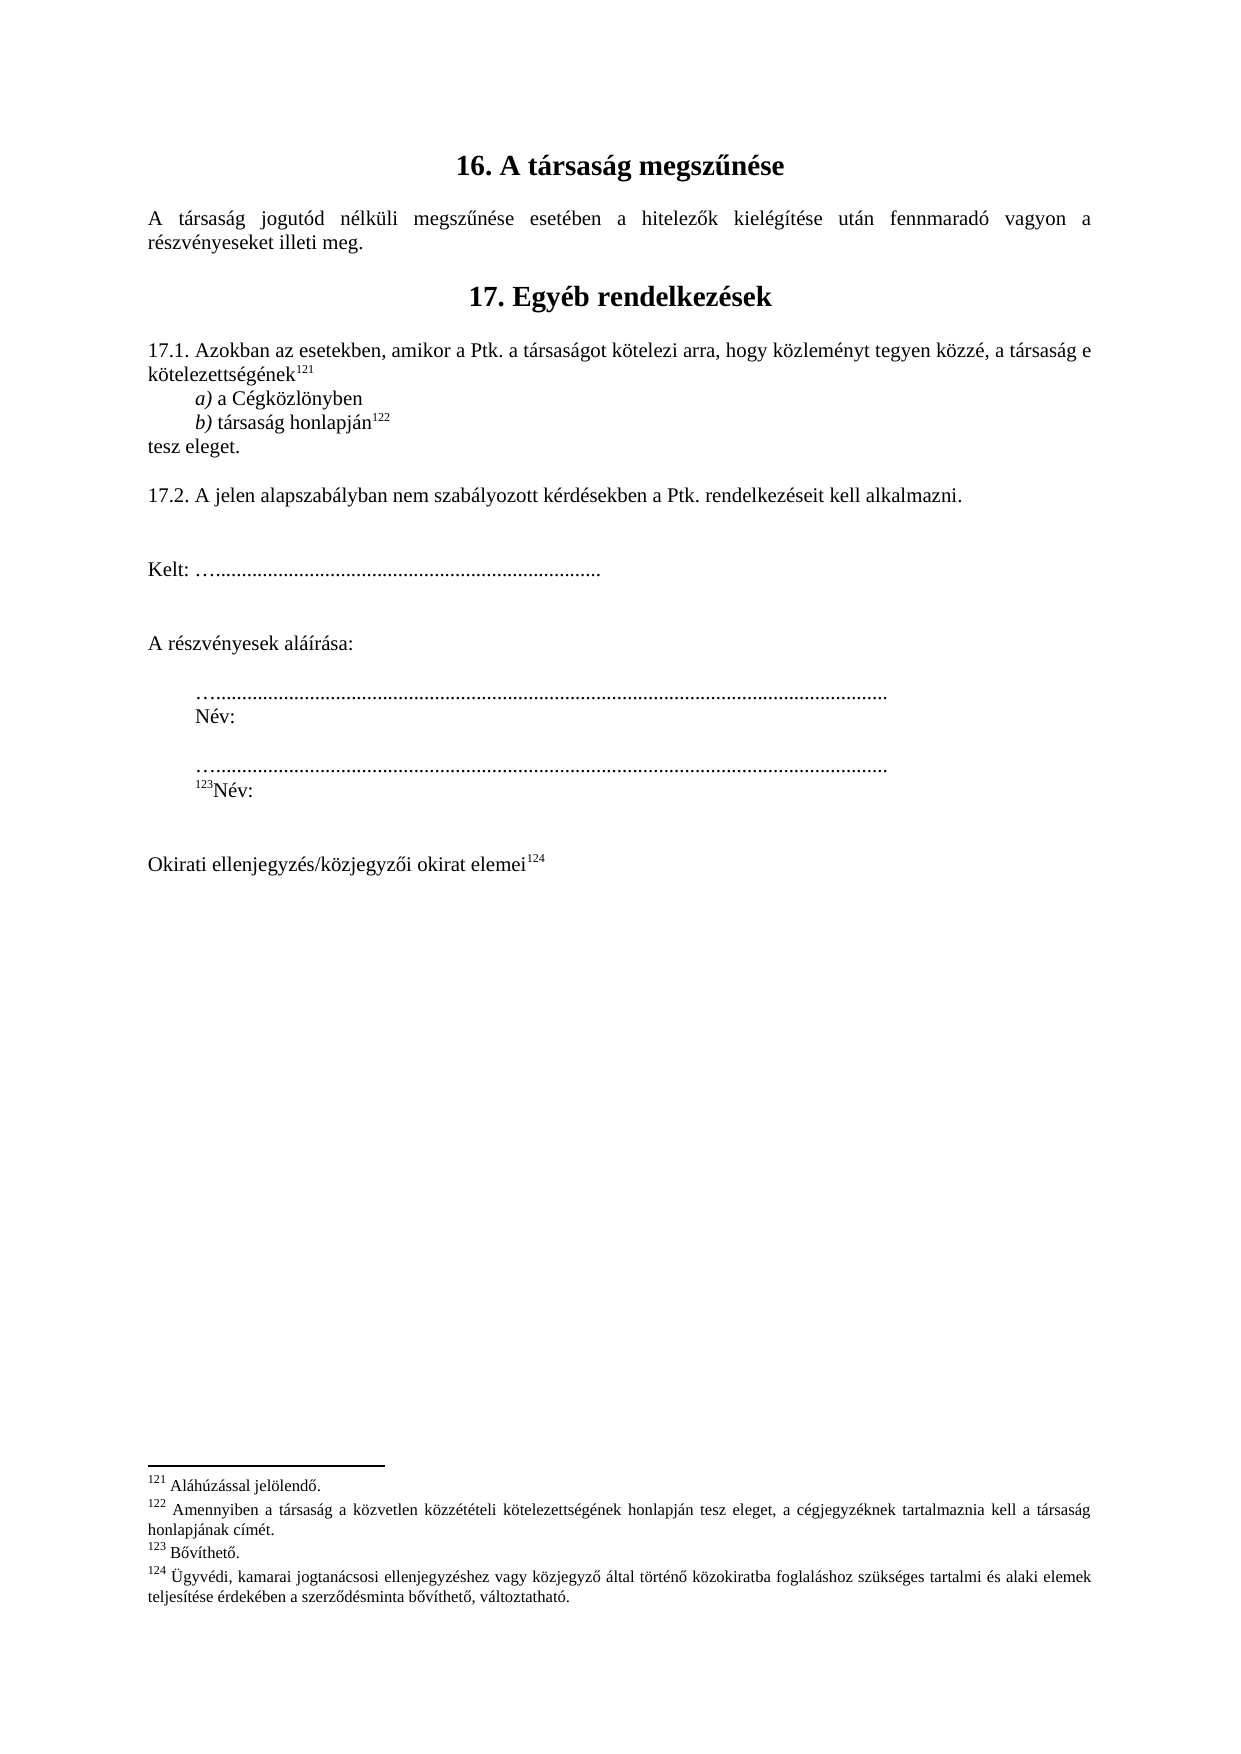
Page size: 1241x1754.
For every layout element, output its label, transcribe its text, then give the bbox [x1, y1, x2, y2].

text Kelt: ….......................................................................... [148, 557, 1093, 581]
text A részvényesek aláírása: [148, 631, 1093, 655]
text …................................................................................................................................. [195, 753, 1093, 777]
text 17.1. Azokban az esetekben, amikor a Ptk. a társaságot kötelezi arra, hogy közleményt tegyen közzé, a társaság e kötelezettségének [148, 338, 1093, 386]
text Okirati ellenjegyzés/közjegyzői okirat elemei [148, 852, 1093, 876]
text b) társaság honlapján [195, 410, 1093, 434]
text A társaság jogutód nélküli megszűnése esetében a hitelezők kielégítése után fennmaradó vagyon a részvényeseket illeti meg. [148, 206, 1093, 254]
text a) a Cégközlönyben [195, 386, 1093, 410]
text 17. Egyéb rendelkezések [148, 279, 1093, 313]
text …................................................................................................................................. [195, 680, 1093, 704]
text 16. A társaság megszűnése [148, 148, 1093, 181]
text 17.2. A jelen alapszabályban nem szabályozott kérdésekben a Ptk. rendelkezéseit kell alkalmazni. [148, 483, 1093, 507]
text Név: [195, 777, 1093, 802]
text tesz eleget. [148, 434, 1093, 458]
text Név: [195, 704, 1093, 728]
